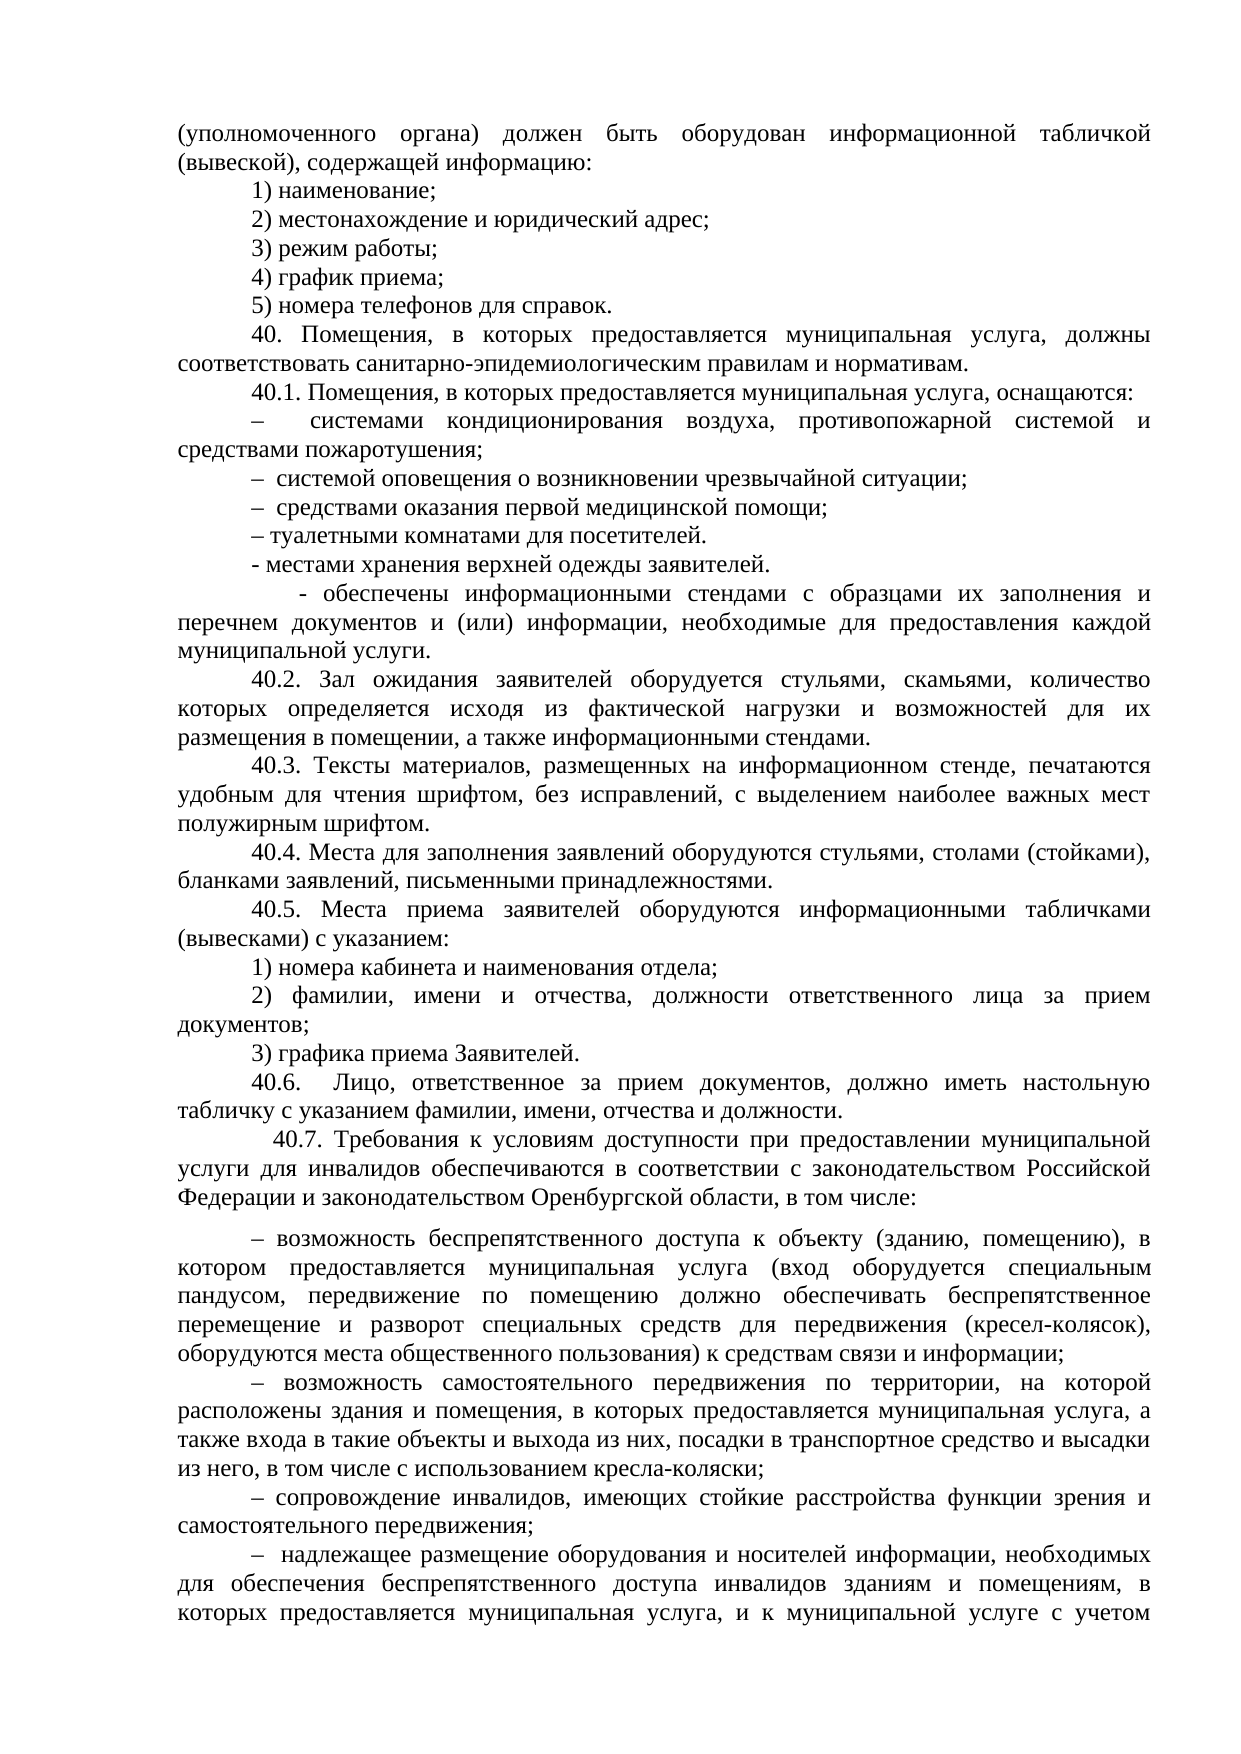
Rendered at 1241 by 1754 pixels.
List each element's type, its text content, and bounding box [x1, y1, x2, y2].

text 2) фамилии, имени и отчества, должности ответственного лица за прием документов; [177, 981, 1152, 1038]
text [177, 118, 1152, 176]
text 5) номера телефонов для справок. [177, 291, 1152, 319]
text 1) наименование; [177, 176, 1152, 204]
text – системами кондиционирования воздуха, противопожарной системой и средствами пожаротушения; [177, 406, 1152, 463]
text – средствами оказания первой медицинской помощи; [177, 492, 1152, 521]
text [177, 1539, 1152, 1626]
text 40.5. Места приема заявителей оборудуются информационными табличками (вывесками) с указанием: [177, 894, 1152, 952]
text - местами хранения верхней одежды заявителей. [177, 549, 1152, 578]
text – сопровождение инвалидов, имеющих стойкие расстройства функции зрения и самостоятельного передвижения; [177, 1482, 1152, 1539]
text - обеспечены информационными стендами с образцами их заполнения и перечнем документов и (или) информации, необходимые для предоставления каждой муниципальной услуги. [177, 578, 1152, 664]
text 40.7. Требования к условиям доступности при предоставлении муниципальной услуги для инвалидов обеспечиваются в соответствии с законодательством Российской Федерации и законодательством Оренбургской области, в том числе: [177, 1124, 1152, 1211]
text 40.6. Лицо, ответственное за прием документов, должно иметь настольную табличку с указанием фамилии, имени, отчества и должности. [177, 1067, 1152, 1124]
text 40. Помещения, в которых предоставляется муниципальная услуга, должны соответствовать санитарно-эпидемиологическим правилам и нормативам. [177, 319, 1152, 377]
text 3) режим работы; [177, 233, 1152, 262]
text 40.2. Зал ожидания заявителей оборудуется стульями, скамьями, количество которых определяется исходя из фактической нагрузки и возможностей для их размещения в помещении, а также информационными стендами. [177, 664, 1152, 751]
text 4) график приема; [177, 262, 1152, 291]
text – возможность беспрепятственного доступа к объекту (зданию, помещению), в котором предоставляется муниципальная услуга (вход оборудуется специальным пандусом, передвижение по помещению должно обеспечивать беспрепятственное перемещение и разворот специальных средств для передвижения (кресел-колясок), оборудуются места общественного пользования) к средствам связи и информации; [177, 1223, 1152, 1367]
text 40.1. Помещения, в которых предоставляется муниципальная услуга, оснащаются: [177, 377, 1152, 406]
text – туалетными комнатами для посетителей. [177, 521, 1152, 549]
text 3) графика приема Заявителей. [177, 1038, 1152, 1067]
text 40.3. Тексты материалов, размещенных на информационном стенде, печатаются удобным для чтения шрифтом, без исправлений, с выделением наиболее важных мест полужирным шрифтом. [177, 751, 1152, 837]
text – возможность самостоятельного передвижения по территории, на которой расположены здания и помещения, в которых предоставляется муниципальная услуга, а также входа в такие объекты и выхода из них, посадки в транспортное средство и высадки из него, в том числе с использованием кресла-коляски; [177, 1367, 1152, 1482]
text 2) местонахождение и юридический адрес; [177, 204, 1152, 233]
text 40.4. Места для заполнения заявлений оборудуются стульями, столами (стойками), бланками заявлений, письменными принадлежностями. [177, 837, 1152, 894]
text 1) номера кабинета и наименования отдела; [177, 952, 1152, 981]
text – системой оповещения о возникновении чрезвычайной ситуации; [177, 463, 1152, 492]
